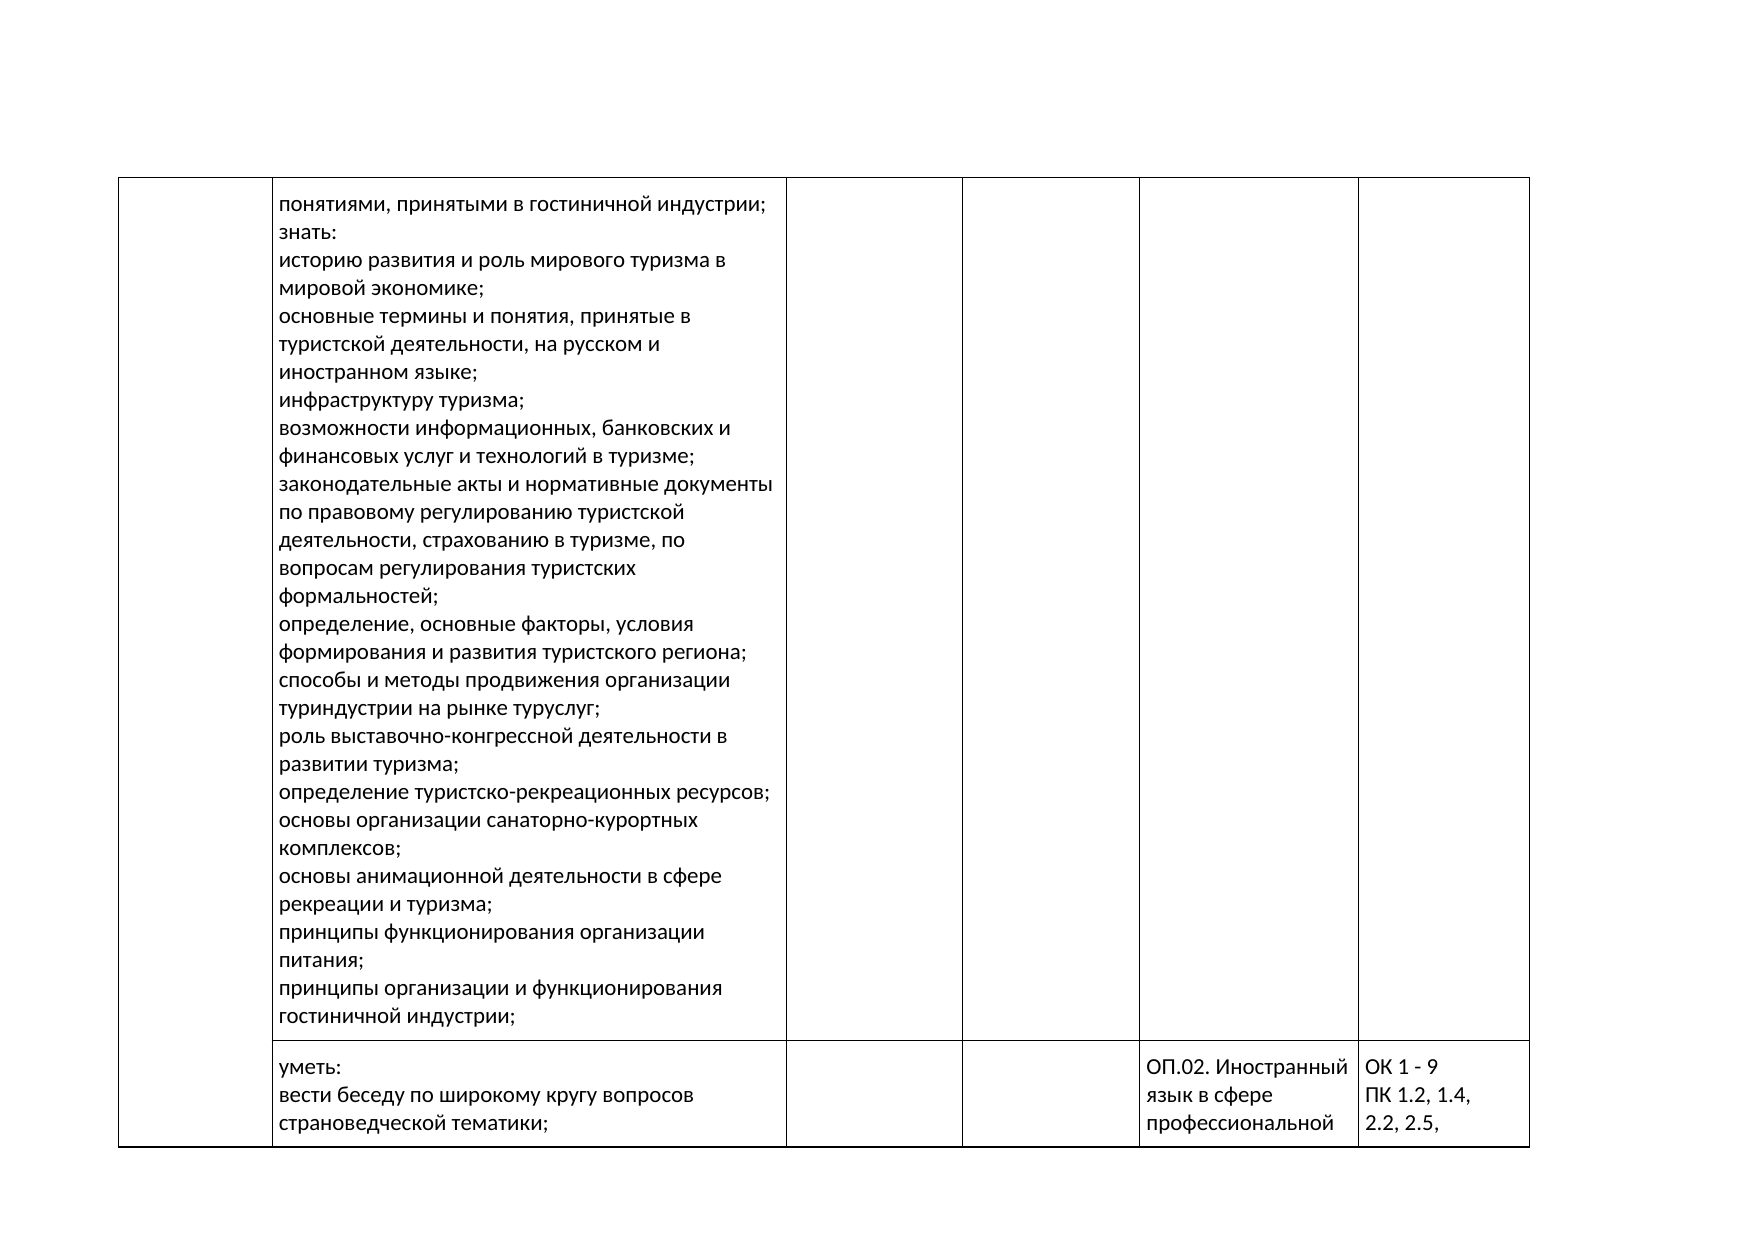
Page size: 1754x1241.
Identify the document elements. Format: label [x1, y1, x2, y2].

table_cell [963, 178, 1139, 1040]
table_cell [787, 178, 962, 1040]
table_cell [963, 1041, 1139, 1146]
table_cell [787, 1041, 962, 1146]
table_cell [1359, 1041, 1529, 1146]
table_cell [273, 1041, 786, 1146]
table_cell [1140, 1041, 1358, 1146]
table_cell [273, 178, 786, 1040]
table_cell [1359, 178, 1529, 1040]
table_cell [1140, 178, 1358, 1040]
